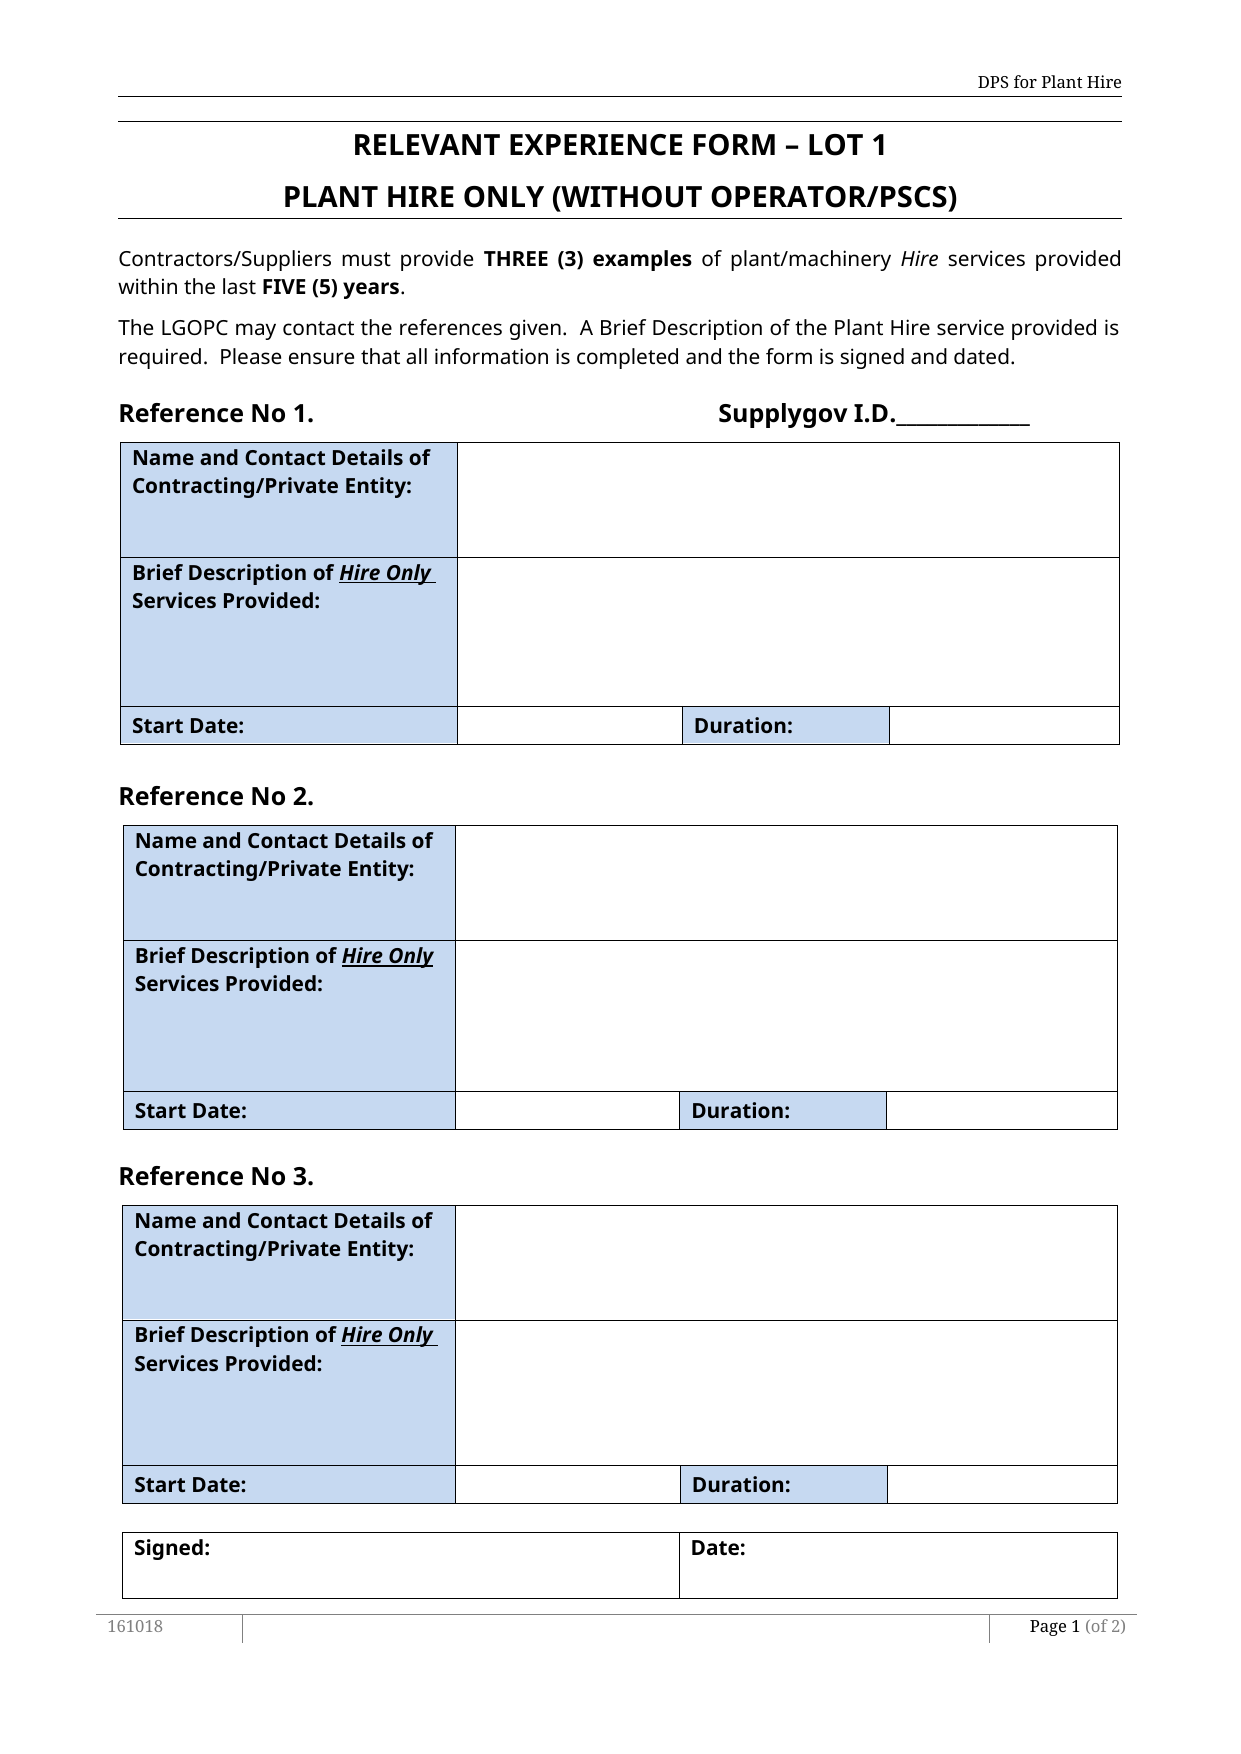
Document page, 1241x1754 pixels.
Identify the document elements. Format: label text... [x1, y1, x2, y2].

table_cell Start Date: [123, 1466, 455, 1503]
table_cell Duration: [683, 707, 889, 743]
text Reference No 1. Supplygov I.D._____________ [118, 395, 1122, 429]
table_cell Start Date: [121, 707, 457, 743]
text PLANT HIRE ONLY (WITHOUT OPERATOR/PSCS) [118, 173, 1122, 218]
table_header [456, 1206, 1117, 1319]
table_cell [456, 1092, 679, 1129]
table_cell Brief Description of Hire Only Services Provided: [124, 941, 455, 1091]
table_header Name and Contact Details of Contracting/Private Entity: [123, 1206, 455, 1319]
text Contractors/Suppliers must provide THREE (3) examples of plant/machinery Hire services provided within the last FIVE (5) years. [118, 244, 1122, 301]
table_header Name and Contact Details of Contracting/Private Entity: [124, 826, 455, 940]
table_cell Brief Description of Hire Only Services Provided: [123, 1321, 455, 1465]
table_cell [456, 1466, 680, 1503]
table_header Date: [680, 1533, 1117, 1597]
table_cell [890, 707, 1119, 743]
table_cell Duration: [681, 1466, 887, 1503]
table_header [456, 826, 1117, 940]
table_cell [456, 1321, 1117, 1465]
table_cell [887, 1092, 1117, 1129]
table_cell [458, 558, 1119, 706]
text Reference No 2. [118, 778, 1122, 813]
table_cell [458, 707, 682, 743]
table_cell [888, 1466, 1117, 1503]
table_cell [456, 941, 1117, 1091]
table_cell Start Date: [124, 1092, 455, 1129]
table_cell Duration: [680, 1092, 886, 1129]
text Reference No 3. [118, 1158, 1122, 1192]
table_header Name and Contact Details of Contracting/Private Entity: [121, 443, 457, 557]
table_cell Brief Description of Hire Only Services Provided: [121, 558, 457, 706]
text The LGOPC may contact the references given. A Brief Description of the Plant Hire service provided is required. Please ensure that all information is completed and the form is signed and dated. [118, 313, 1122, 370]
text RELEVANT EXPERIENCE FORM – LOT 1 [118, 122, 1122, 164]
table_header [458, 443, 1119, 557]
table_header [123, 1533, 679, 1597]
